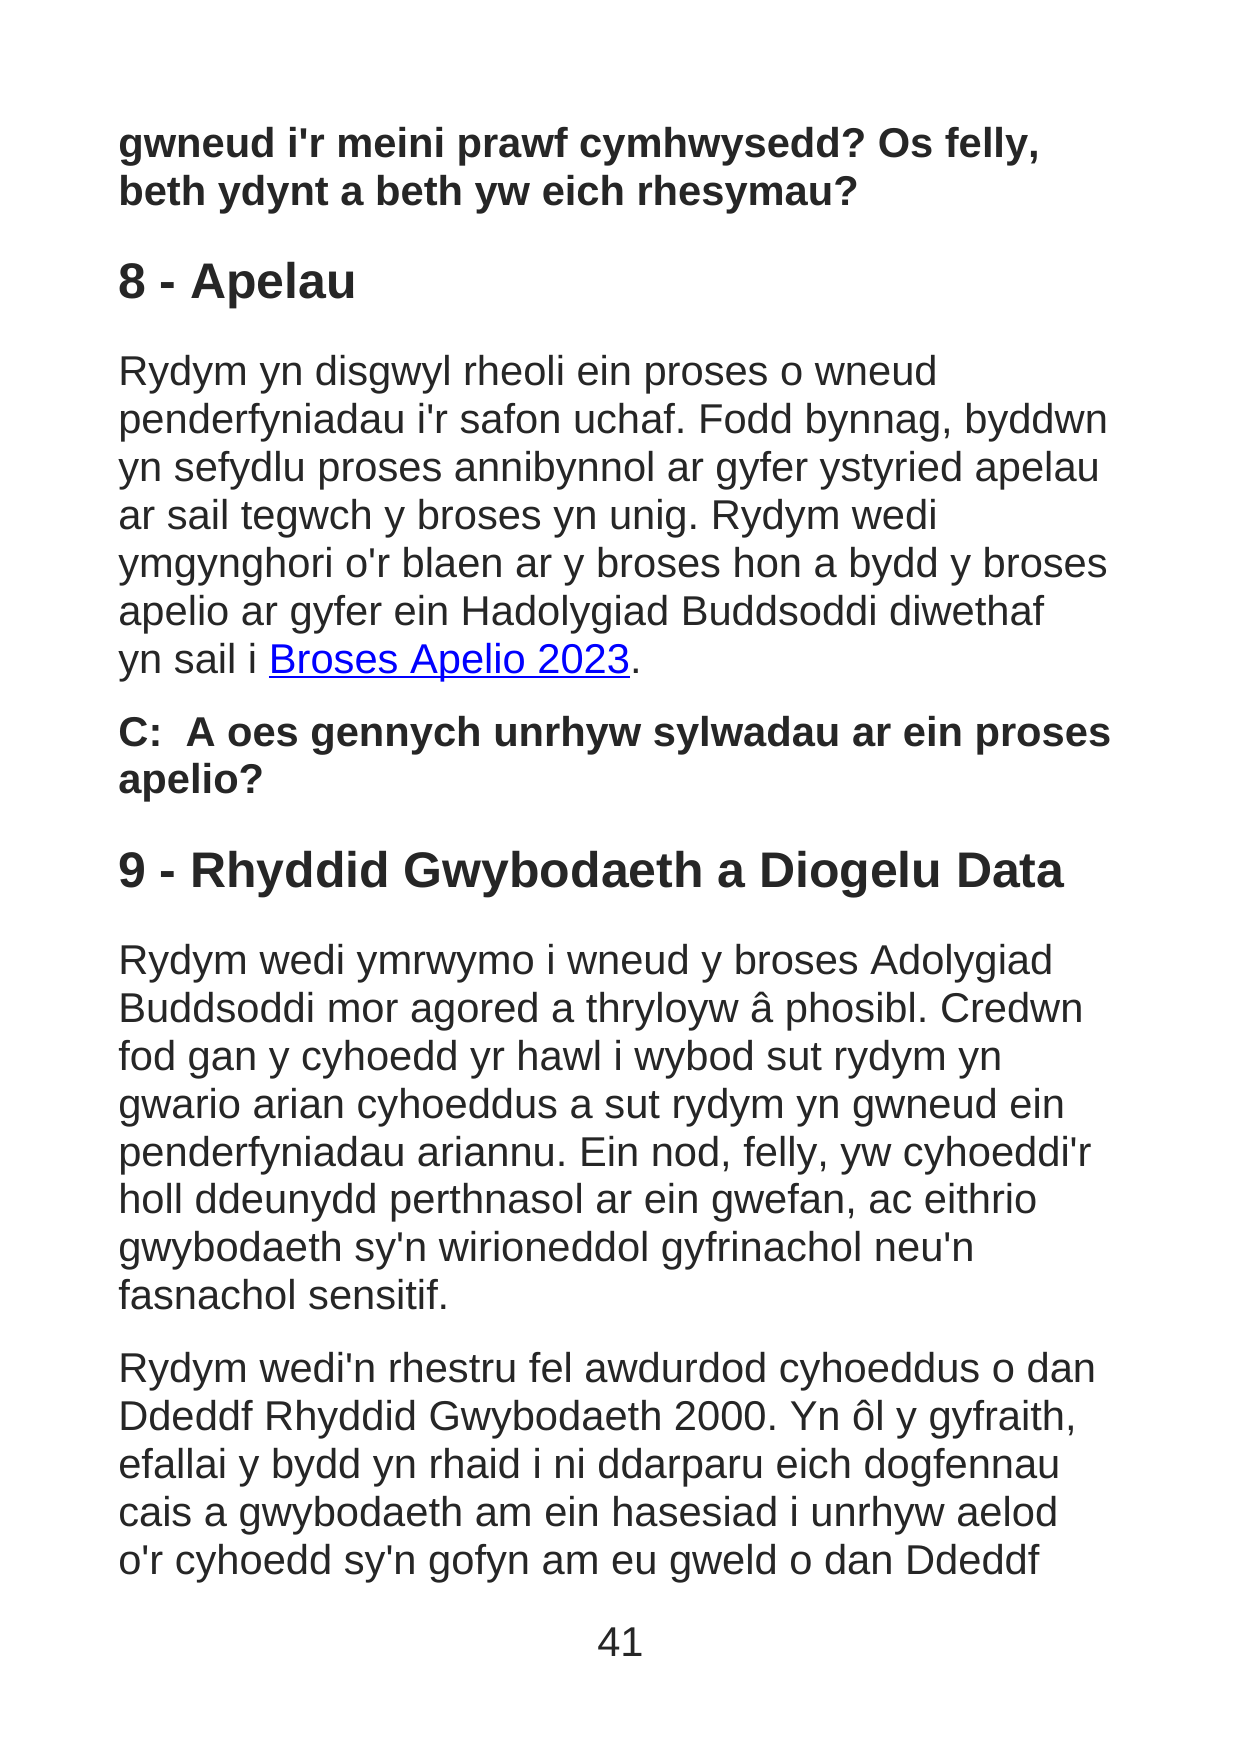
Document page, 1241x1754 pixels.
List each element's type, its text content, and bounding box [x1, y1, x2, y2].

text C: A oes gennych unrhyw sylwadau ar ein proses apelio? [118, 707, 1122, 803]
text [118, 118, 1122, 214]
text Rydym yn disgwyl rheoli ein proses o wneud penderfyniadau i'r safon uchaf. Fodd bynnag, byddwn yn sefydlu proses annibynnol ar gyfer ystyried apelau ar sail tegwch y broses yn unig. Rydym wedi ymgynghori o'r blaen ar y broses hon a bydd y broses apelio ar gyfer ein Hadolygiad Buddsoddi diwethaf yn sail i Broses Apelio 2023. [118, 346, 1122, 682]
subtitle 8 - Apelau [118, 251, 1122, 309]
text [118, 1343, 1122, 1583]
text Rydym wedi ymrwymo i wneud y broses Adolygiad Buddsoddi mor agored a thryloyw â phosibl. Credwn fod gan y cyhoedd yr hawl i wybod sut rydym yn gwario arian cyhoeddus a sut rydym yn gwneud ein penderfyniadau ariannu. Ein nod, felly, yw cyhoeddi'r holl ddeunydd perthnasol ar ein gwefan, ac eithrio gwybodaeth sy'n wirioneddol gyfrinachol neu'n fasnachol sensitif. [118, 935, 1122, 1318]
subtitle 9 - Rhyddid Gwybodaeth a Diogelu Data [118, 840, 1122, 898]
